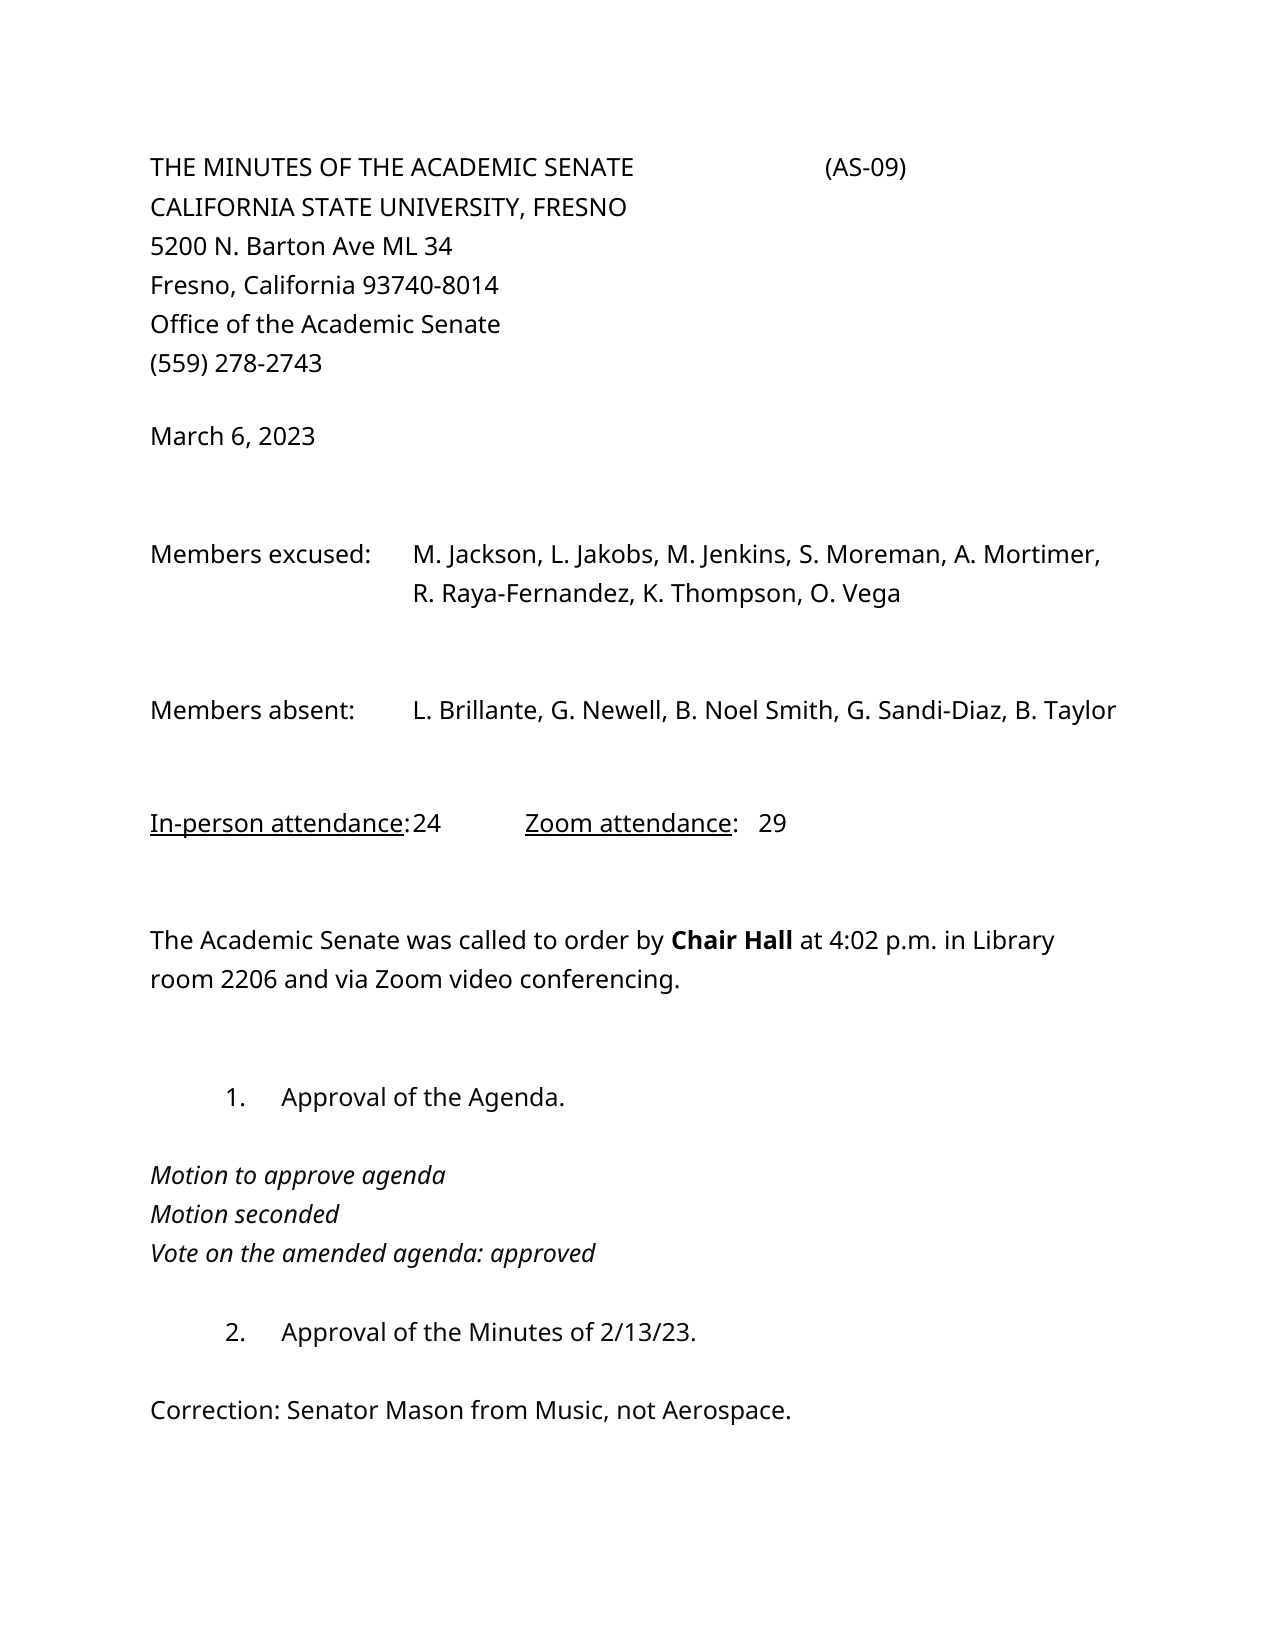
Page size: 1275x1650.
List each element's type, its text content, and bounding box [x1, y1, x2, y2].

text March 6, 2023 [150, 419, 1125, 453]
text Motion to approve agenda [150, 1158, 1125, 1192]
list Approval of the Minutes of 2/13/23. [225, 1314, 1125, 1348]
list Approval of the Agenda. [225, 1079, 1125, 1113]
text In-person attendance: 24 Zoom attendance: 29 [150, 805, 1125, 839]
text Motion seconded [150, 1197, 1125, 1231]
text Office of the Academic Senate [150, 307, 1125, 341]
text Vote on the amended agenda: approved [150, 1236, 1125, 1270]
text (559) 278-2743 [150, 346, 1125, 380]
text Members absent: L. Brillante, G. Newell, B. Noel Smith, G. Sandi-Diaz, B. Taylor [150, 693, 1125, 727]
text The Academic Senate was called to order by Chair Hall at 4:02 p.m. in Library room 2206 and via Zoom video conferencing. [150, 923, 1125, 996]
text THE MINUTES OF THE ACADEMIC SENATE (AS-09) [150, 150, 1125, 184]
text Correction: Senator Mason from Music, not Aerospace. [150, 1393, 1125, 1427]
text 5200 N. Barton Ave ML 34 [150, 228, 1125, 262]
text Members excused: M. Jackson, L. Jakobs, M. Jenkins, S. Moreman, A. Mortimer, R. Raya-Fernandez, K. Thompson, O. Vega [150, 536, 1125, 609]
text Fresno, California 93740-8014 [150, 267, 1125, 302]
text CALIFORNIA STATE UNIVERSITY, FRESNO [150, 189, 1125, 223]
